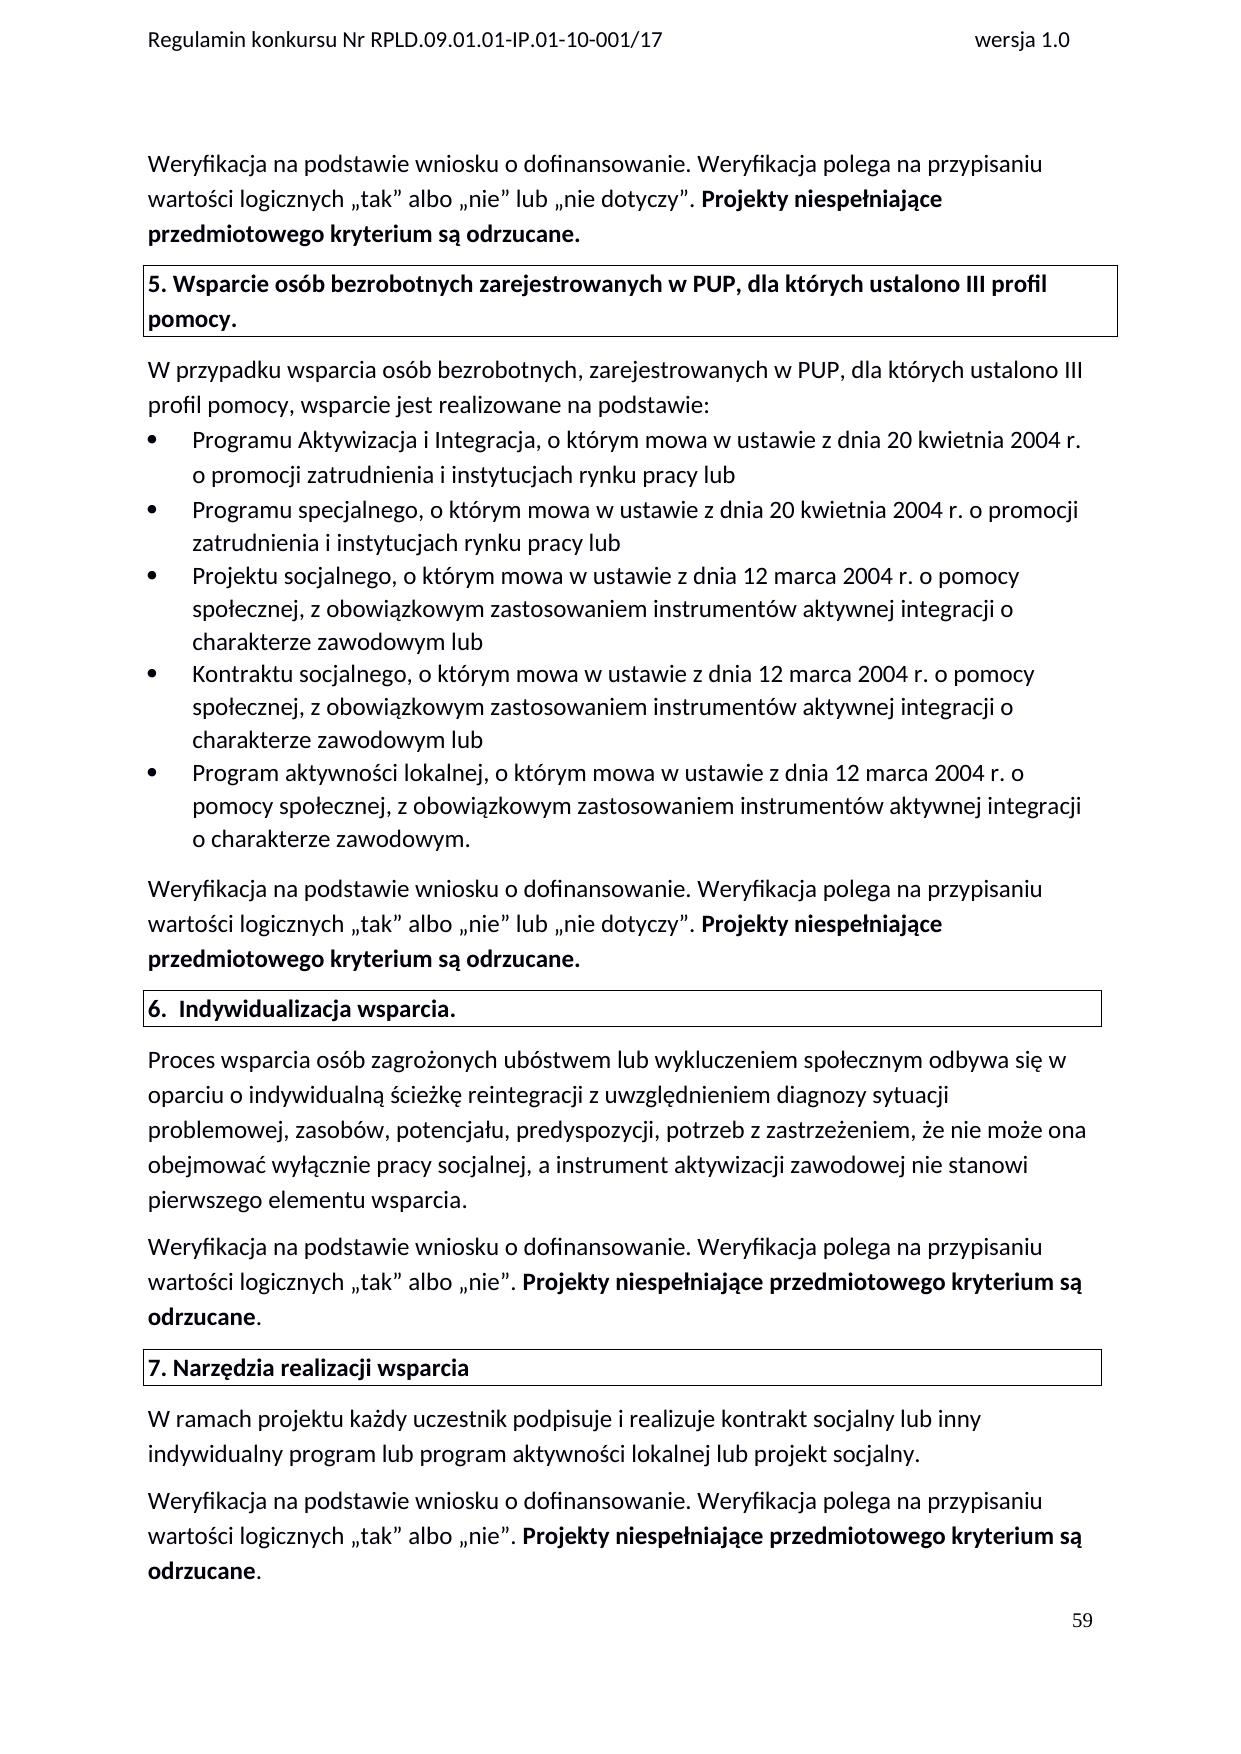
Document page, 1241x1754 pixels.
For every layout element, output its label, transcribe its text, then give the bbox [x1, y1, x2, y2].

text 5. Wsparcie osób bezrobotnych zarejestrowanych w PUP, dla których ustalono III profil pomocy. [144, 266, 1117, 336]
text W przypadku wsparcia osób bezrobotnych, zarejestrowanych w PUP, dla których ustalono III profil pomocy, wsparcie jest realizowane na podstawie: [148, 354, 1092, 419]
text Weryfikacja na podstawie wniosku o dofinansowanie. Weryfikacja polega na przypisaniu wartości logicznych „tak” albo „nie”. Projekty niespełniające przedmiotowego kryterium są odrzucane. [148, 1485, 1092, 1586]
text Proces wsparcia osób zagrożonych ubóstwem lub wykluczeniem społecznym odbywa się w oparciu o indywidualną ścieżkę reintegracji z uwzględnieniem diagnozy sytuacji problemowej, zasobów, potencjału, predyspozycji, potrzeb z zastrzeżeniem, że nie może ona obejmować wyłącznie pracy socjalnej, a instrument aktywizacji zawodowej nie stanowi pierwszego elementu wsparcia. [148, 1044, 1092, 1214]
list Programu Aktywizacja i Integracja, o którym mowa w ustawie z dnia 20 kwietnia 2004 r. o promocji zatrudnienia i instytucjach rynku pracy lub [148, 424, 1092, 489]
text 7. Narzędzia realizacji wsparcia [144, 1350, 1101, 1385]
list Projektu socjalnego, o którym mowa w ustawie z dnia 12 marca 2004 r. o pomocy społecznej, z obowiązkowym zastosowaniem instrumentów aktywnej integracji o charakterze zawodowym lub [148, 560, 1092, 656]
list Program aktywności lokalnej, o którym mowa w ustawie z dnia 12 marca 2004 r. o pomocy społecznej, z obowiązkowym zastosowaniem instrumentów aktywnej integracji o charakterze zawodowym. [148, 757, 1092, 854]
text 6. Indywidualizacja wsparcia. [144, 991, 1101, 1026]
text Weryfikacja na podstawie wniosku o dofinansowanie. Weryfikacja polega na przypisaniu wartości logicznych „tak” albo „nie” lub „nie dotyczy”. Projekty niespełniające przedmiotowego kryterium są odrzucane. [148, 148, 1092, 248]
list Kontraktu socjalnego, o którym mowa w ustawie z dnia 12 marca 2004 r. o pomocy społecznej, z obowiązkowym zastosowaniem instrumentów aktywnej integracji o charakterze zawodowym lub [148, 658, 1092, 755]
text Weryfikacja na podstawie wniosku o dofinansowanie. Weryfikacja polega na przypisaniu wartości logicznych „tak” albo „nie”. Projekty niespełniające przedmiotowego kryterium są odrzucane. [148, 1231, 1092, 1332]
list Programu specjalnego, o którym mowa w ustawie z dnia 20 kwietnia 2004 r. o promocji zatrudnienia i instytucjach rynku pracy lub [148, 494, 1092, 557]
text Weryfikacja na podstawie wniosku o dofinansowanie. Weryfikacja polega na przypisaniu wartości logicznych „tak” albo „nie” lub „nie dotyczy”. Projekty niespełniające przedmiotowego kryterium są odrzucane. [148, 873, 1092, 973]
text W ramach projektu każdy uczestnik podpisuje i realizuje kontrakt socjalny lub inny indywidualny program lub program aktywności lokalnej lub projekt socjalny. [148, 1403, 1092, 1468]
